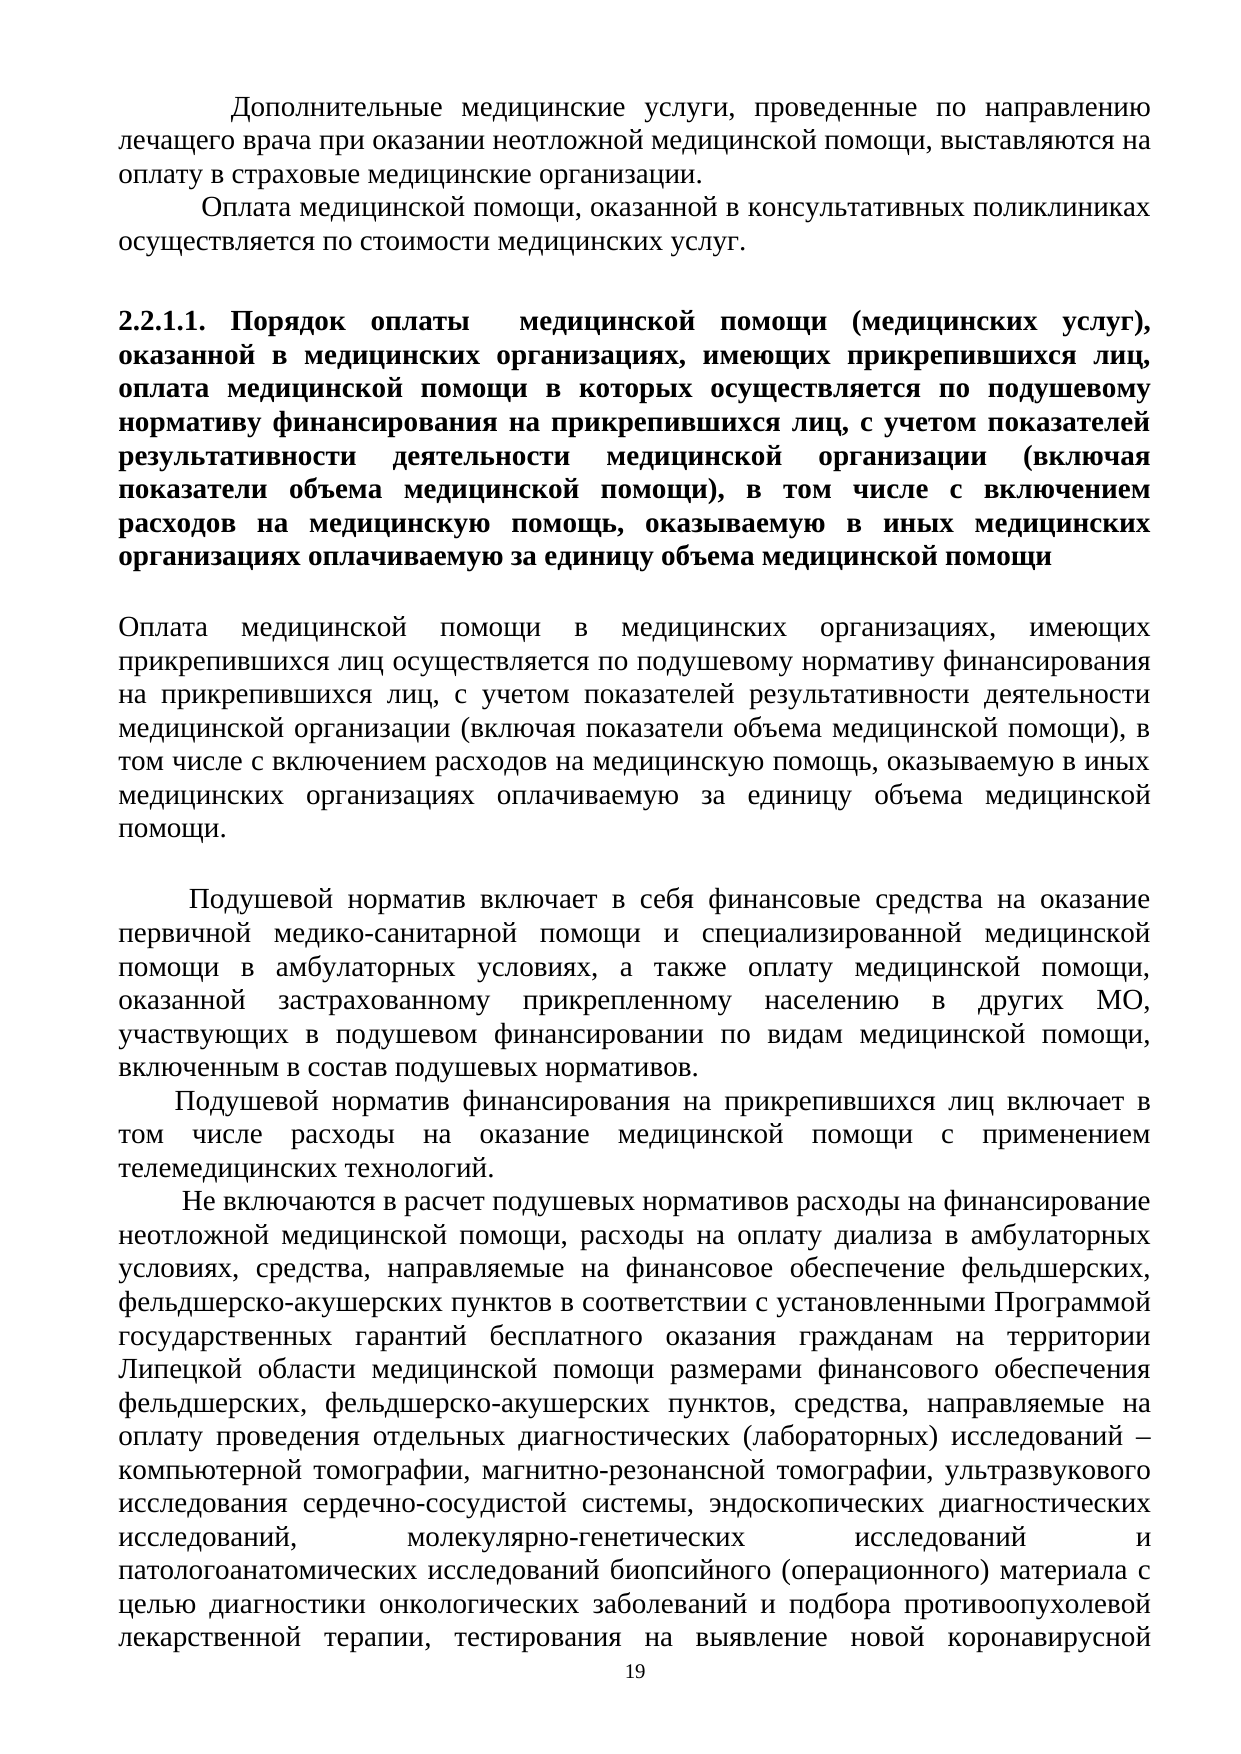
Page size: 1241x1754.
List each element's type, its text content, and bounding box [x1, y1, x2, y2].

text 2.2.1.1. Порядок оплаты медицинской помощи (медицинских услуг), оказанной в медицинских организациях, имеющих прикрепившихся лиц, оплата медицинской помощи в которых осуществляется по подушевому нормативу финансирования на прикрепившихся лиц, с учетом показателей результативности деятельности медицинской организации (включая показатели объема медицинской помощи), в том числе с включением расходов на медицинскую помощь, оказываемую в иных медицинских организациях оплачиваемую за единицу объема медицинской помощи [118, 303, 1152, 572]
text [118, 1183, 1152, 1653]
text Оплата медицинской помощи в медицинских организациях, имеющих прикрепившихся лиц осуществляется по подушевому нормативу финансирования на прикрепившихся лиц, с учетом показателей результативности деятельности медицинской организации (включая показатели объема медицинской помощи), в том числе с включением расходов на медицинскую помощь, оказываемую в иных медицинских организациях оплачиваемую за единицу объема медицинской помощи. [118, 609, 1152, 844]
text Оплата медицинской помощи, оказанной в консультативных поликлиниках осуществляется по стоимости медицинских услуг. [118, 189, 1152, 256]
text Подушевой норматив финансирования на прикрепившихся лиц включает в том числе расходы на оказание медицинской помощи с применением телемедицинских технологий. [118, 1083, 1152, 1183]
text Подушевой норматив включает в себя финансовые средства на оказание первичной медико-санитарной помощи и специализированной медицинской помощи в амбулаторных условиях, а также оплату медицинской помощи, оказанной застрахованному прикрепленному населению в других МО, участвующих в подушевом финансировании по видам медицинской помощи, включенным в состав подушевых нормативов. [118, 882, 1152, 1083]
text Дополнительные медицинские услуги, проведенные по направлению лечащего врача при оказании неотложной медицинской помощи, выставляются на оплату в страховые медицинские организации. [118, 89, 1152, 189]
